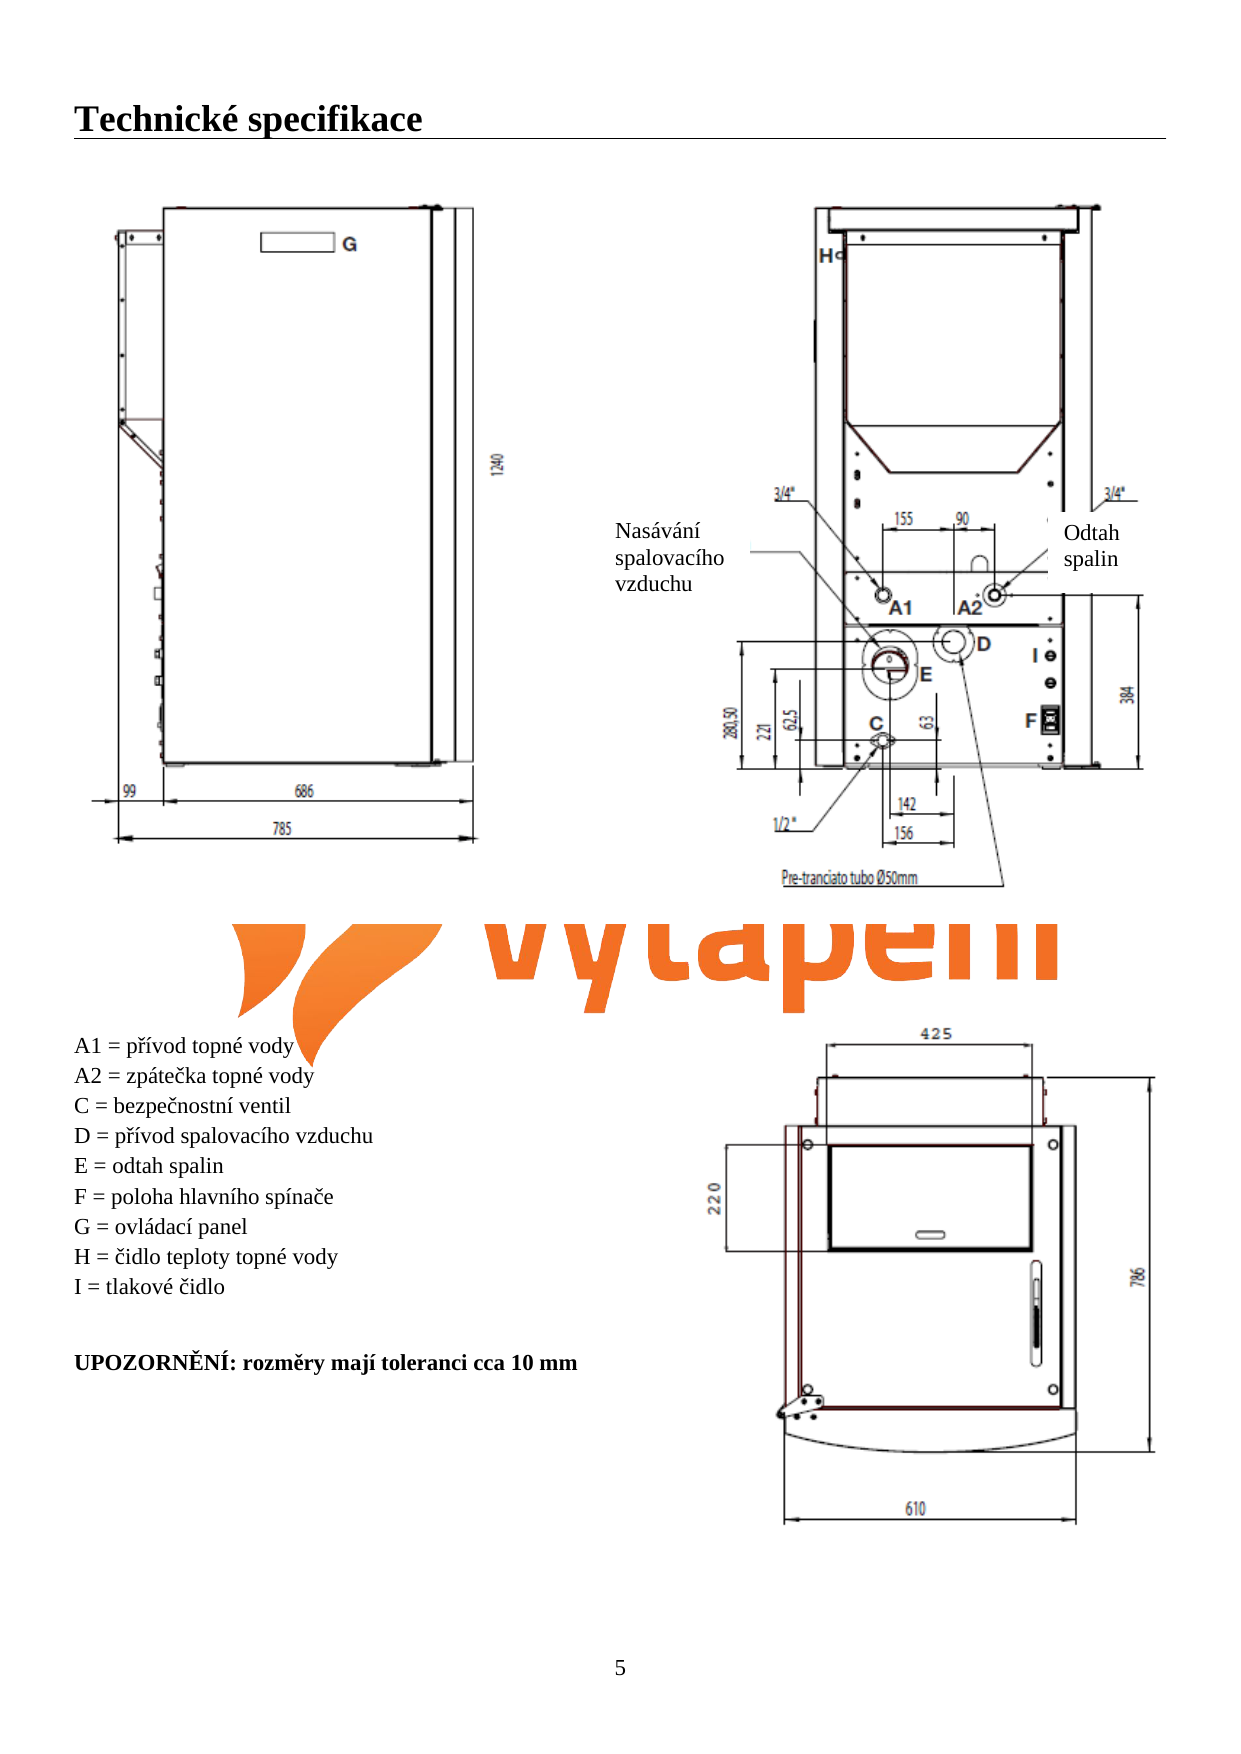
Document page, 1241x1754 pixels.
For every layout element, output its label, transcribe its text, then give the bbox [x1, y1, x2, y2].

text A2 = zpátečka topné vody [74, 1062, 583, 1088]
text H = čidlo teploty topné vody [74, 1243, 583, 1269]
text C = bezpečnostní ventil [74, 1092, 583, 1118]
text I = tlakové čidlo [74, 1273, 583, 1300]
text UPOZORNĚNÍ: rozměry mají toleranci cca 10 mm [74, 1351, 583, 1376]
text D = přívod spalovacího vzduchu [74, 1122, 583, 1149]
text F = poloha hlavního spínače [74, 1183, 583, 1209]
text A1 = přívod topné vody [74, 1032, 583, 1058]
text Technické specifikace [74, 111, 1166, 138]
picture [150, 924, 1090, 1082]
text G = ovládací panel [74, 1213, 583, 1239]
text E = odtah spalin [74, 1152, 583, 1179]
